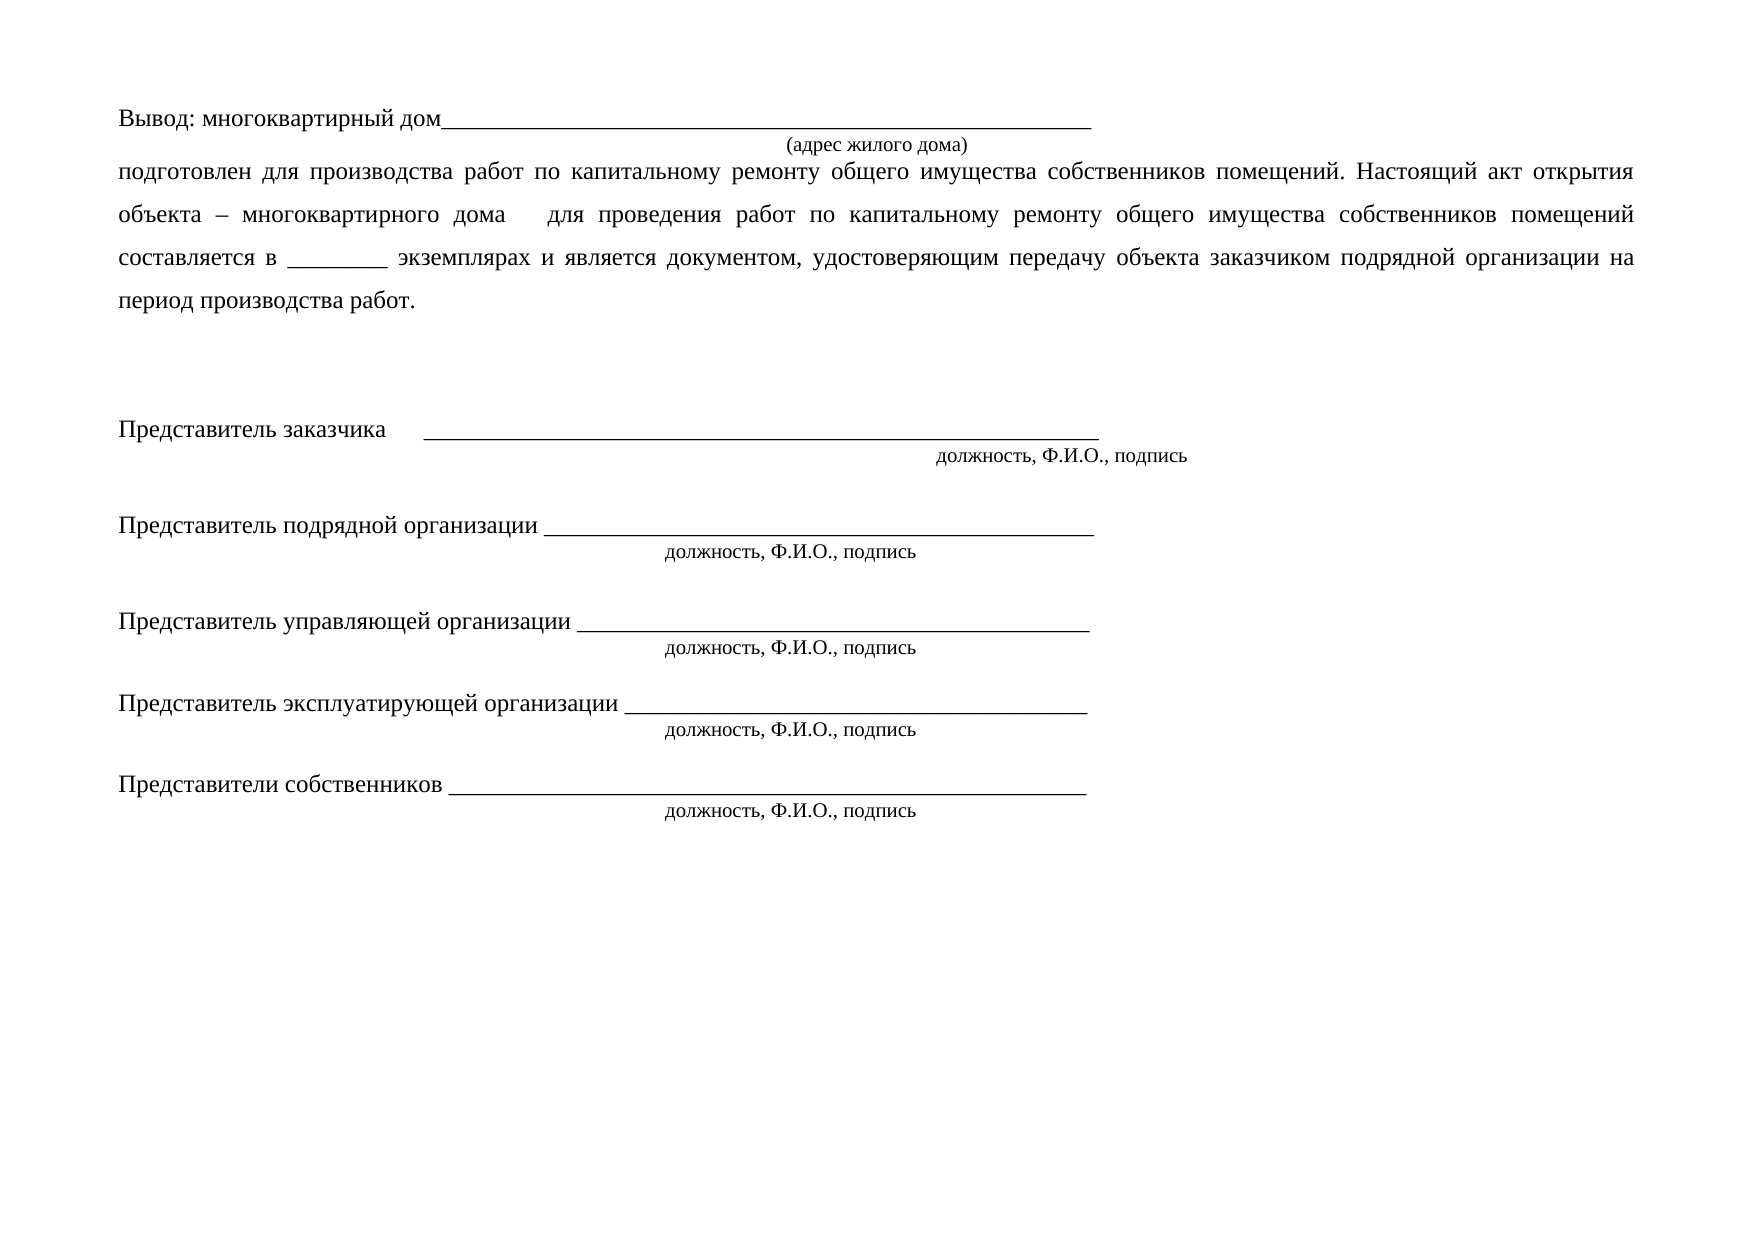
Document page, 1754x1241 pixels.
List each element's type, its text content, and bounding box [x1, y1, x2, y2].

text Представитель управляющей организации _________________________________________ [118, 606, 1636, 635]
text подготовлен для производства работ по капитальному ремонту общего имущества собственников помещений. Настоящий акт открытия объекта – многоквартирного дома для проведения работ по капитальному ремонту общего имущества собственников помещений составляется в ________ экземплярах и является документом, удостоверяющим передачу объекта заказчиком подрядной организации на период производства работ. [118, 156, 1636, 314]
text Представитель подрядной организации ____________________________________________ [118, 511, 1636, 539]
text должность, Ф.И.О., подпись [118, 539, 1636, 563]
text Представитель заказчика ______________________________________________________ [118, 414, 1636, 443]
text (адрес жилого дома) [118, 132, 1636, 156]
text Представитель эксплуатирующей организации _____________________________________ [118, 688, 1636, 717]
text Вывод: многоквартирный дом____________________________________________________ [118, 103, 1636, 132]
text Представители собственников ___________________________________________________ [118, 769, 1636, 798]
text должность, Ф.И.О., подпись [118, 798, 1636, 822]
text должность, Ф.И.О., подпись [118, 635, 1636, 659]
text должность, Ф.И.О., подпись [118, 443, 1636, 467]
text должность, Ф.И.О., подпись [118, 717, 1636, 741]
